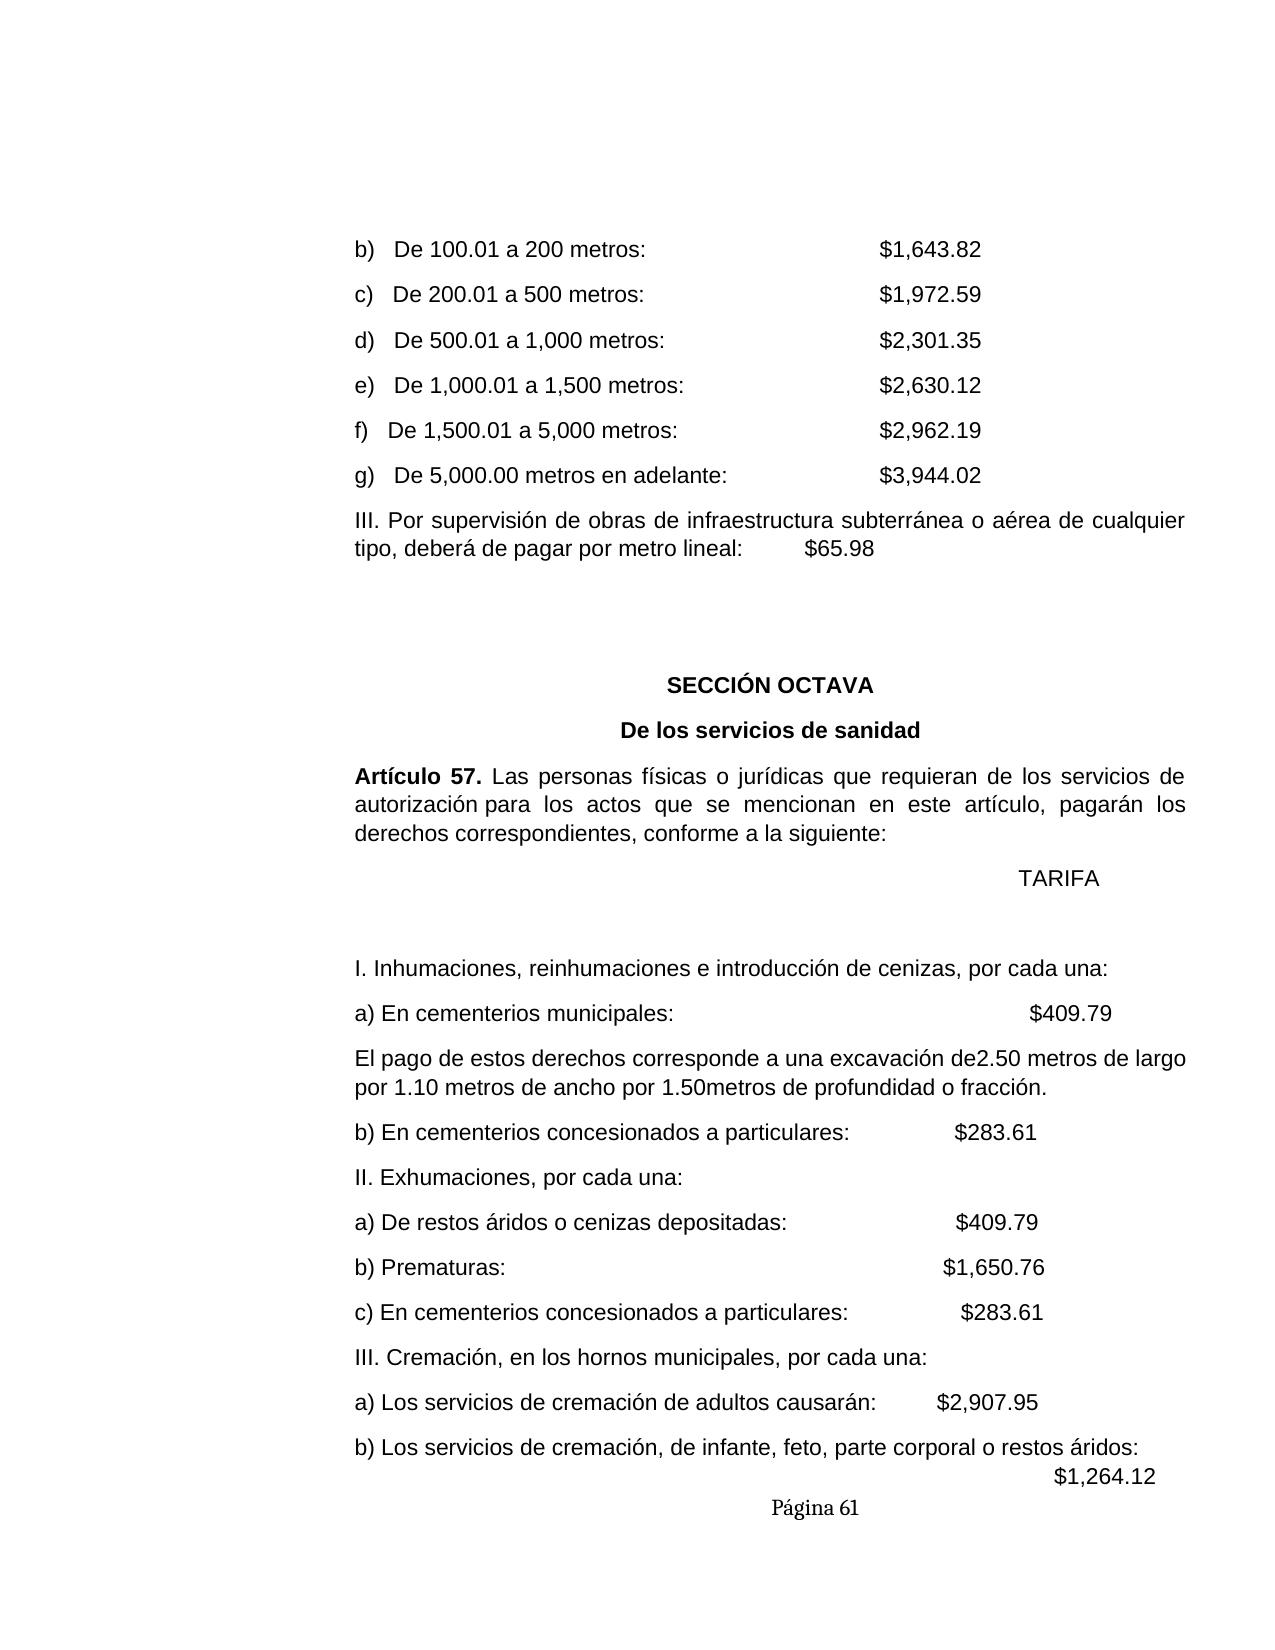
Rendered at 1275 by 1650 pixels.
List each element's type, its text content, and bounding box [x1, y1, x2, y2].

text e) De 1,000.01 a 1,500 metros: $2,630.12 [354, 372, 1186, 398]
text El pago de estos derechos corresponde a una excavación de2.50 metros de largo por 1.10 metros de ancho por 1.50metros de profundidad o fracción. [354, 1045, 1186, 1100]
text De los servicios de sanidad [354, 717, 1186, 744]
text b) En cementerios concesionados a particulares: $283.61 [354, 1118, 1186, 1145]
text f) De 1,500.01 a 5,000 metros: $2,962.19 [354, 417, 1186, 443]
text TARIFA [944, 864, 1186, 891]
text II. Exhumaciones, por cada una: [354, 1164, 1186, 1190]
text I. Inhumaciones, reinhumaciones e introducción de cenizas, por cada una: [354, 955, 1186, 981]
text c) En cementerios concesionados a particulares: $283.61 [354, 1299, 1186, 1325]
text b) De 100.01 a 200 metros: $1,643.82 [354, 236, 1186, 263]
text d) De 500.01 a 1,000 metros: $2,301.35 [354, 327, 1186, 353]
text a) Los servicios de cremación de adultos causarán: $2,907.95 [354, 1389, 1186, 1416]
text III. Cremación, en los hornos municipales, por cada una: [354, 1344, 1186, 1370]
text SECCIÓN OCTAVA [354, 672, 1186, 699]
text g) De 5,000.00 metros en adelante: $3,944.02 [354, 462, 1186, 488]
text b) Los servicios de cremación, de infante, feto, parte corporal o restos áridos: $1,264.12 [354, 1434, 1186, 1489]
text a) De restos áridos o cenizas depositadas: $409.79 [354, 1209, 1186, 1235]
text a) En cementerios municipales: $409.79 [354, 1000, 1186, 1026]
text c) De 200.01 a 500 metros: $1,972.59 [354, 281, 1186, 308]
text Artículo 57. Las personas físicas o jurídicas que requieran de los servicios de autorización para los actos que se mencionan en este artículo, pagarán los derechos correspondientes, conforme a la siguiente: [354, 763, 1186, 846]
text III. Por supervisión de obras de infraestructura subterránea o aérea de cualquier tipo, deberá de pagar por metro lineal: $65.98 [354, 507, 1186, 562]
text b) Prematuras: $1,650.76 [354, 1254, 1186, 1280]
